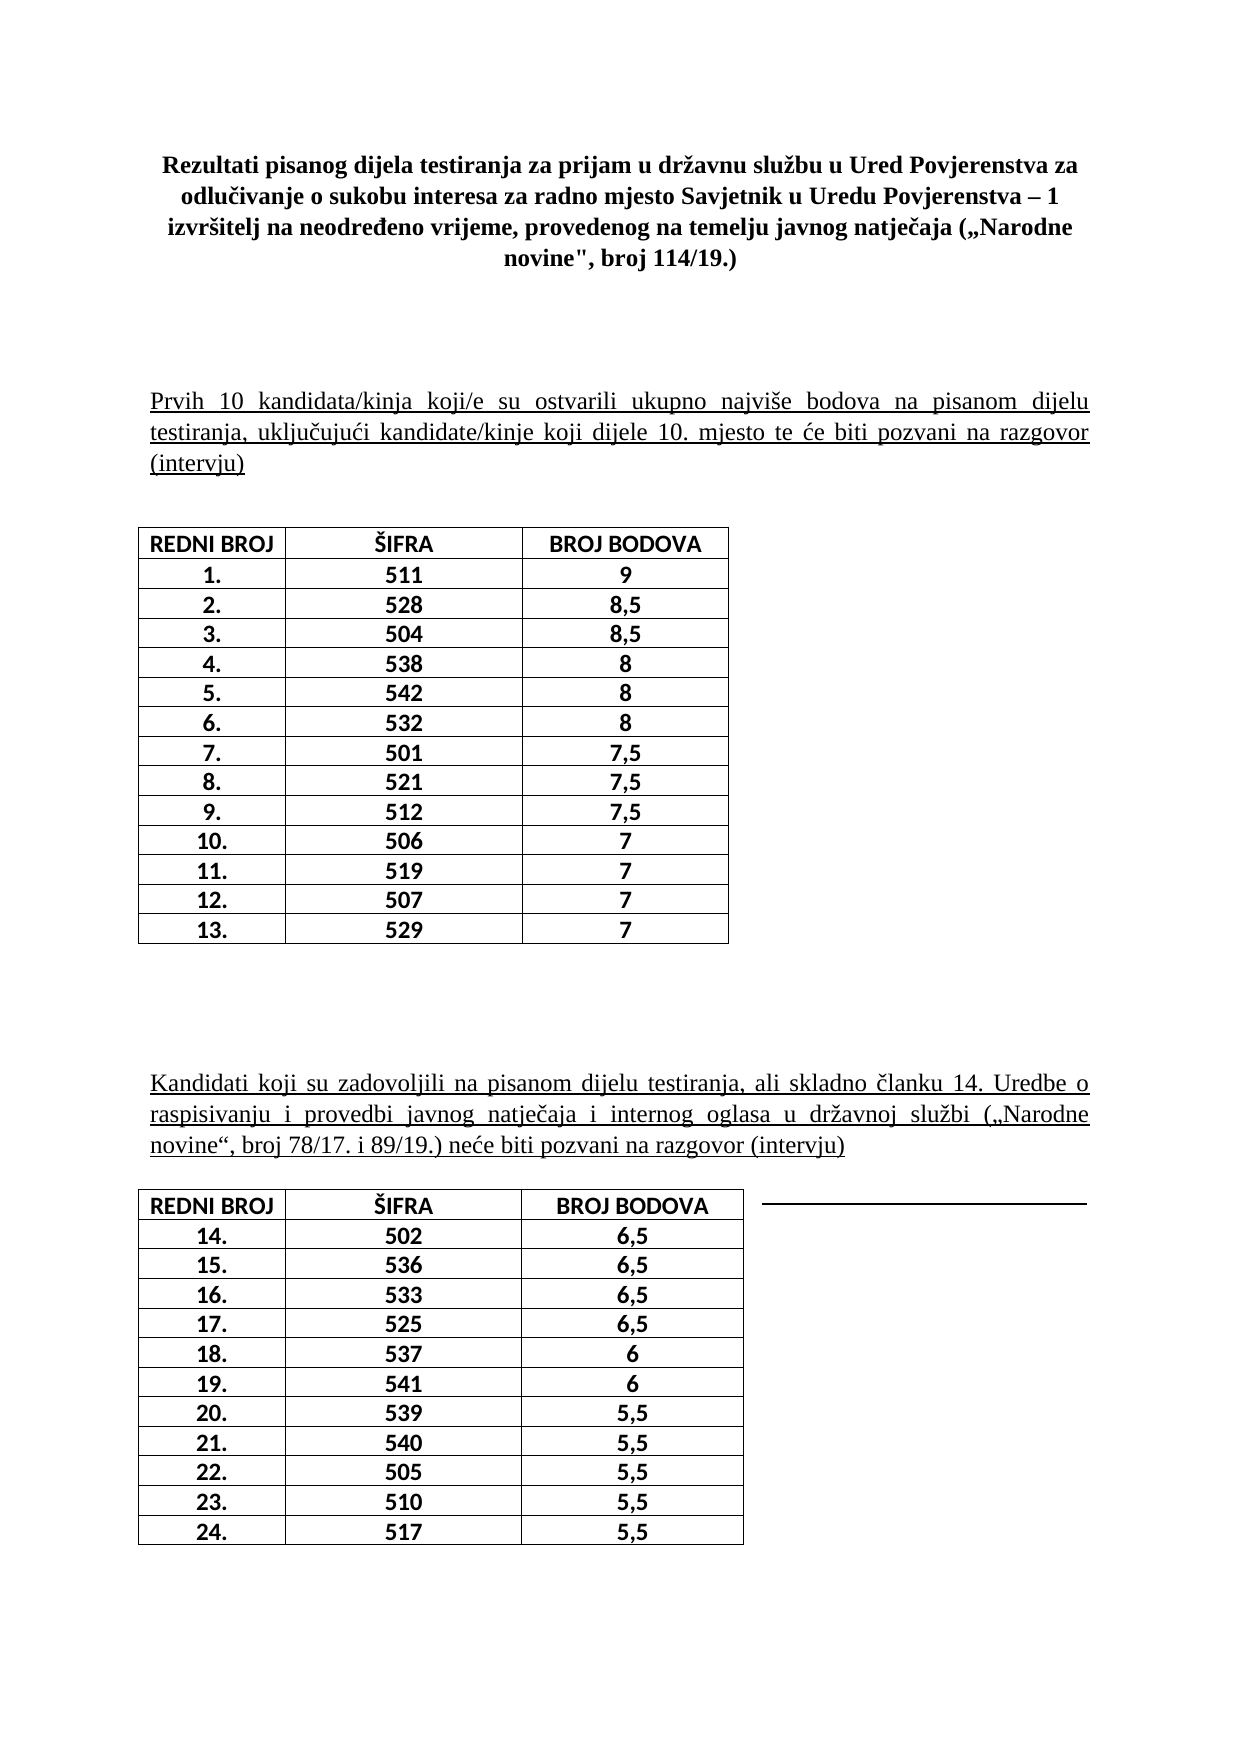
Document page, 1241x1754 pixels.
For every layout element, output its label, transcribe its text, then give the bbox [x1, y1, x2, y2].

table_cell 8 [523, 678, 728, 706]
table_cell 5. [139, 678, 285, 706]
table_cell 20. [139, 1397, 285, 1426]
text Kandidati koji su zadovoljili na pisanom dijelu testiranja, ali skladno članku 14. Uredbe o raspisivanju i provedbi javnog natječaja i internog oglasa u državnoj službi („Narodne novine“, broj 78/17. i 89/19.) neće biti pozvani na razgovor (intervju) [150, 1126, 1090, 1159]
table_cell 521 [286, 766, 522, 795]
table_cell 511 [286, 559, 522, 588]
text Rezultati pisanog dijela testiranja za prijam u državnu službu u Ured Povjerenstva za odlučivanje o sukobu interesa za radno mjesto Savjetnik u Uredu Povjerenstva – 1 izvršitelj na neodređeno vrijeme, provedenog na temelju javnog natječaja („Narodne novine", broj 114/19.) [150, 150, 1090, 272]
table_cell 5,5 [522, 1427, 743, 1455]
table_cell 19. [139, 1368, 285, 1396]
table_cell 18. [139, 1338, 285, 1367]
table_cell 23. [139, 1486, 285, 1514]
table_cell 519 519 [286, 855, 522, 884]
table_cell 7 [523, 885, 728, 913]
table_header ŠIFRA [286, 1190, 521, 1219]
table_cell 10. [139, 826, 285, 854]
table_cell 525 [286, 1309, 521, 1337]
table_cell 504 [286, 619, 522, 647]
table_cell 5,5 [522, 1456, 743, 1485]
table_cell 6,5 [522, 1249, 743, 1278]
table_cell 6. [139, 707, 285, 736]
table_cell 8. [139, 766, 285, 795]
table_cell 2. [139, 589, 285, 617]
table_cell 1. [139, 559, 285, 588]
table_cell 16. [139, 1279, 285, 1307]
table_cell 5,5 [522, 1397, 743, 1426]
table_cell 502 [286, 1220, 521, 1248]
text Kandidati koji su zadovoljili na pisanom dijelu testiranja, ali skladno članku 14. Uredbe o raspisivanju i provedbi javnog natječaja i internog oglasa u državnoj službi („Narodne novine“, broj 78/17. i 89/19.) neće biti pozvani na razgovor (intervju) [150, 1095, 1090, 1124]
table_cell 532 [286, 707, 522, 736]
table_cell 507 [286, 885, 522, 913]
table_cell 8,5 [523, 619, 728, 647]
table_cell 529 [286, 914, 522, 943]
table_cell 541 [286, 1368, 521, 1396]
table_header BROJ BODOVA [522, 1190, 743, 1219]
table_cell 3. [139, 619, 285, 647]
table_cell 7,5 [523, 766, 728, 795]
table_cell 510 [286, 1486, 521, 1514]
table_cell 542 [286, 678, 522, 706]
table_cell 22. [139, 1456, 285, 1485]
table_cell 24. [139, 1516, 285, 1544]
table_cell 7 [523, 826, 728, 854]
table_cell 538 [286, 648, 522, 677]
table_cell 15. [139, 1249, 285, 1278]
table_cell 9 [523, 559, 728, 588]
table_cell 540 [286, 1427, 521, 1455]
table_cell 8 [523, 648, 728, 677]
table_cell 506 [286, 826, 522, 854]
table_cell 7,5 [523, 796, 728, 824]
table_cell 539 [286, 1397, 521, 1426]
table_cell 17. [139, 1309, 285, 1337]
table_header ŠIFRA [286, 528, 522, 558]
table_cell 7 [523, 914, 728, 943]
table_cell 517 [286, 1516, 521, 1544]
table_cell 5,5 [522, 1516, 743, 1544]
table_cell 6 [522, 1338, 743, 1367]
table_header REDNI BROJ [139, 528, 285, 558]
table_cell 13. [139, 914, 285, 943]
table_cell 8,5 [523, 589, 728, 617]
text Prvih 10 kandidata/kinja koji/e su ostvarili ukupno najviše bodova na pisanom dijelu testiranja, uključujući kandidate/kinje koji dijele 10. mjesto te će biti pozvani na razgovor (intervju) [150, 386, 1090, 411]
table_cell 533 [286, 1279, 521, 1307]
table_header REDNI BROJ [139, 1190, 285, 1219]
table_cell 14. [139, 1220, 285, 1248]
table_cell 512 [286, 796, 522, 824]
table_cell 8 [523, 707, 728, 736]
table_cell 9. [139, 796, 285, 824]
text Prvih 10 kandidata/kinja koji/e su ostvarili ukupno najviše bodova na pisanom dijelu testiranja, uključujući kandidate/kinje koji dijele 10. mjesto te će biti pozvani na razgovor (intervju) [150, 444, 1090, 477]
table_cell 537 [286, 1338, 521, 1367]
table_cell 11. [139, 855, 285, 884]
table_cell 6,5 [522, 1279, 743, 1307]
table_cell 7 [523, 855, 728, 884]
table_cell 505 [286, 1456, 521, 1485]
table_cell 528 [286, 589, 522, 617]
table_cell 6,5 [522, 1220, 743, 1248]
table_cell 6 [522, 1368, 743, 1396]
text Kandidati koji su zadovoljili na pisanom dijelu testiranja, ali skladno članku 14. Uredbe o raspisivanju i provedbi javnog natječaja i internog oglasa u državnoj službi („Narodne novine“, broj 78/17. i 89/19.) neće biti pozvani na razgovor (intervju) [150, 1068, 1090, 1093]
table_header BROJ BODOVA [523, 528, 728, 558]
table_cell 12. [139, 885, 285, 913]
table_cell 4. [139, 648, 285, 677]
table_cell 7,5 [523, 737, 728, 765]
table_cell 21. [139, 1427, 285, 1455]
table_cell 5,5 [522, 1486, 743, 1514]
table_cell 501 [286, 737, 522, 765]
table_cell 536 [286, 1249, 521, 1278]
table_cell 6,5 [522, 1309, 743, 1337]
text Prvih 10 kandidata/kinja koji/e su ostvarili ukupno najviše bodova na pisanom dijelu testiranja, uključujući kandidate/kinje koji dijele 10. mjesto te će biti pozvani na razgovor (intervju) [150, 413, 1090, 442]
table_cell 7. [139, 737, 285, 765]
